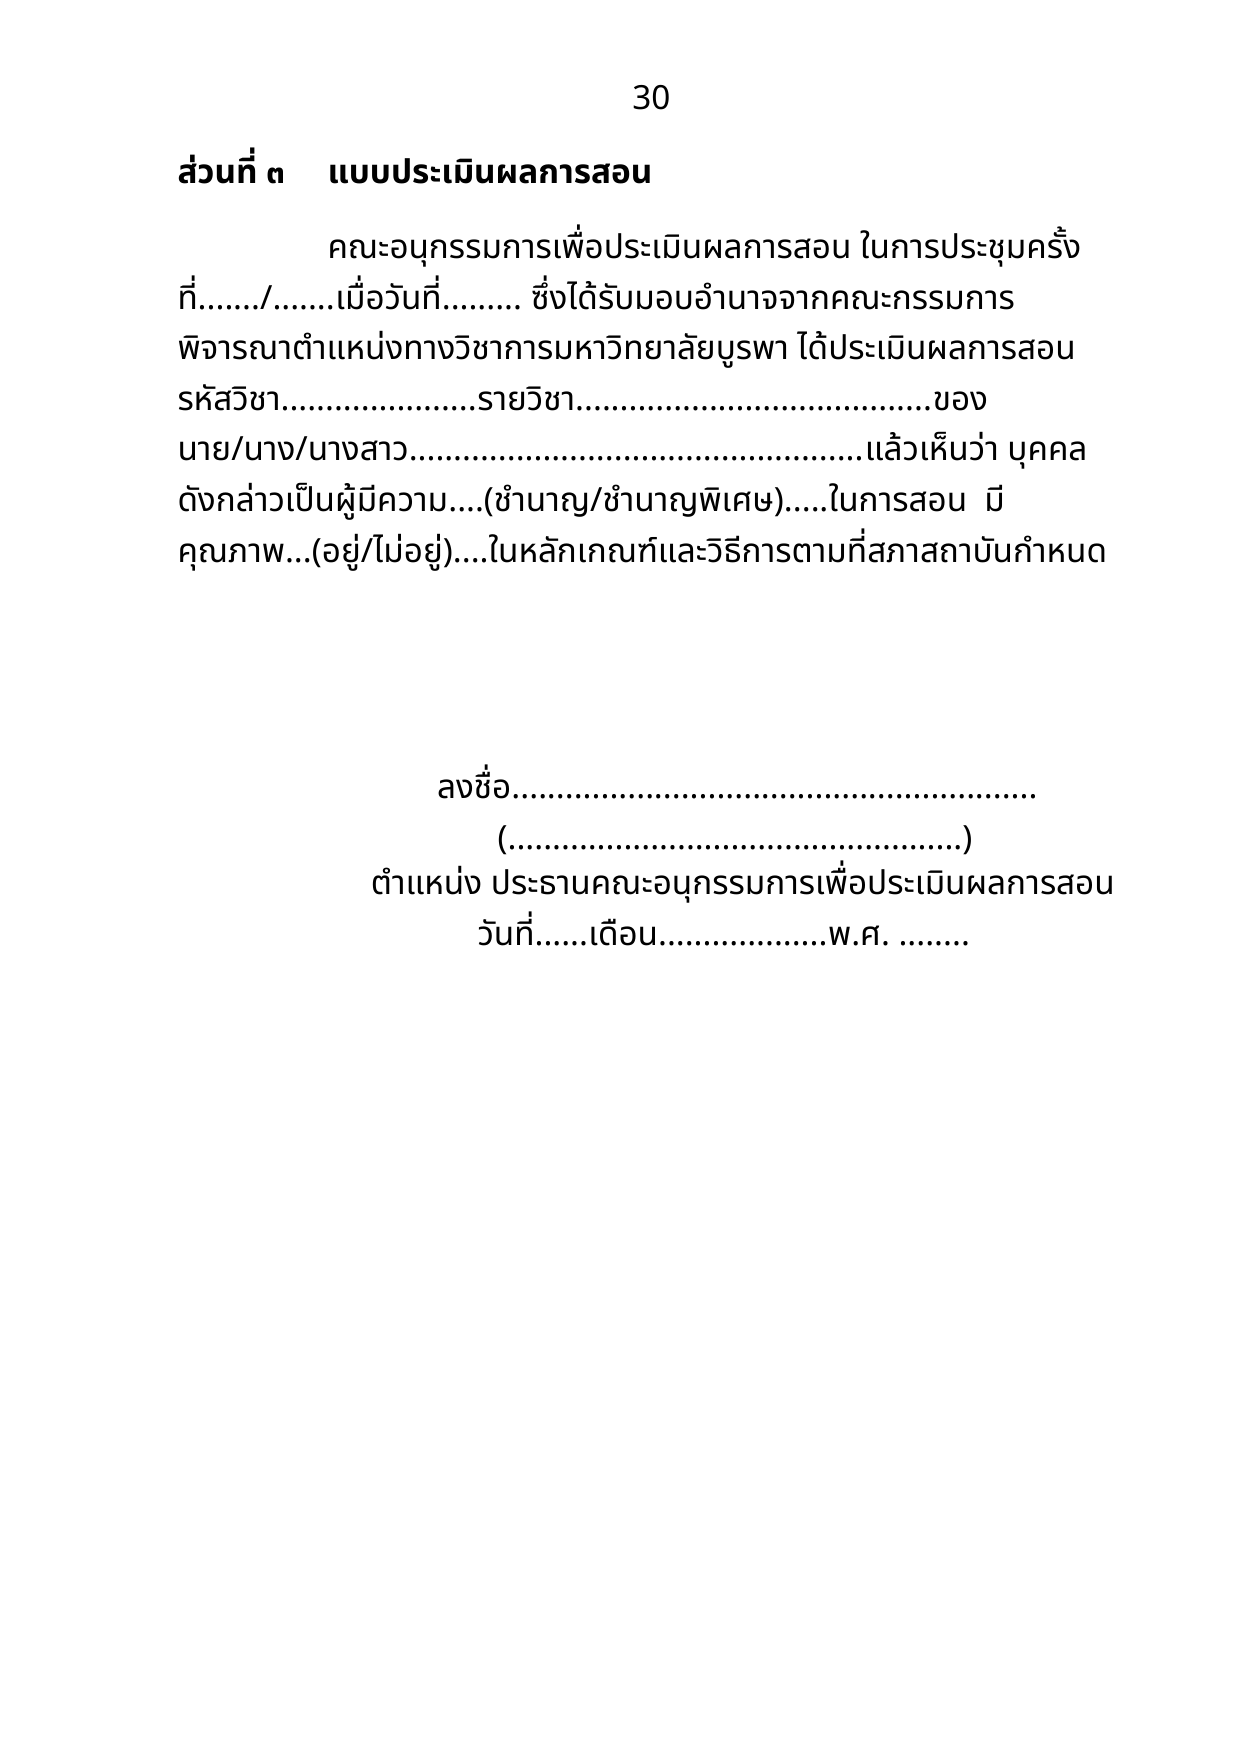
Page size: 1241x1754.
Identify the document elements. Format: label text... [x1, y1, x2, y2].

text วันที่......เดือน...................พ.ศ. ........ [177, 910, 1125, 960]
text คณะอนุกรรมการเพื่อประเมินผลการสอน ในการประชุมครั้งที่......./.......เมื่อวันที่......... ซึ่งได้รับมอบอำนาจจากคณะกรรมการพิจารณาตำแหน่งทางวิชาการมหาวิทยาลัยบูรพา ได้ประเมินผลการสอนรหัสวิชา......................รายวิชา........................................ของ นาย/นาง/นางสาว...................................................แล้วเห็นว่า บุคคลดังกล่าวเป็นผู้มีความ....(ชำนาญ/ชำนาญพิเศษ).....ในการสอน มีคุณภาพ...(อยู่/ไม่อยู่)....ในหลักเกณฑ์และวิธีการตามที่สภาสถาบันกำหนด [177, 223, 1125, 577]
text ลงชื่อ........................................................... [177, 763, 1125, 814]
text (...................................................) [177, 814, 1125, 859]
text ตำแหน่ง ประธานคณะอนุกรรมการเพื่อประเมินผลการสอน [177, 859, 1125, 910]
text ส่วนที่ ๓ แบบประเมินผลการสอน [177, 148, 1125, 198]
